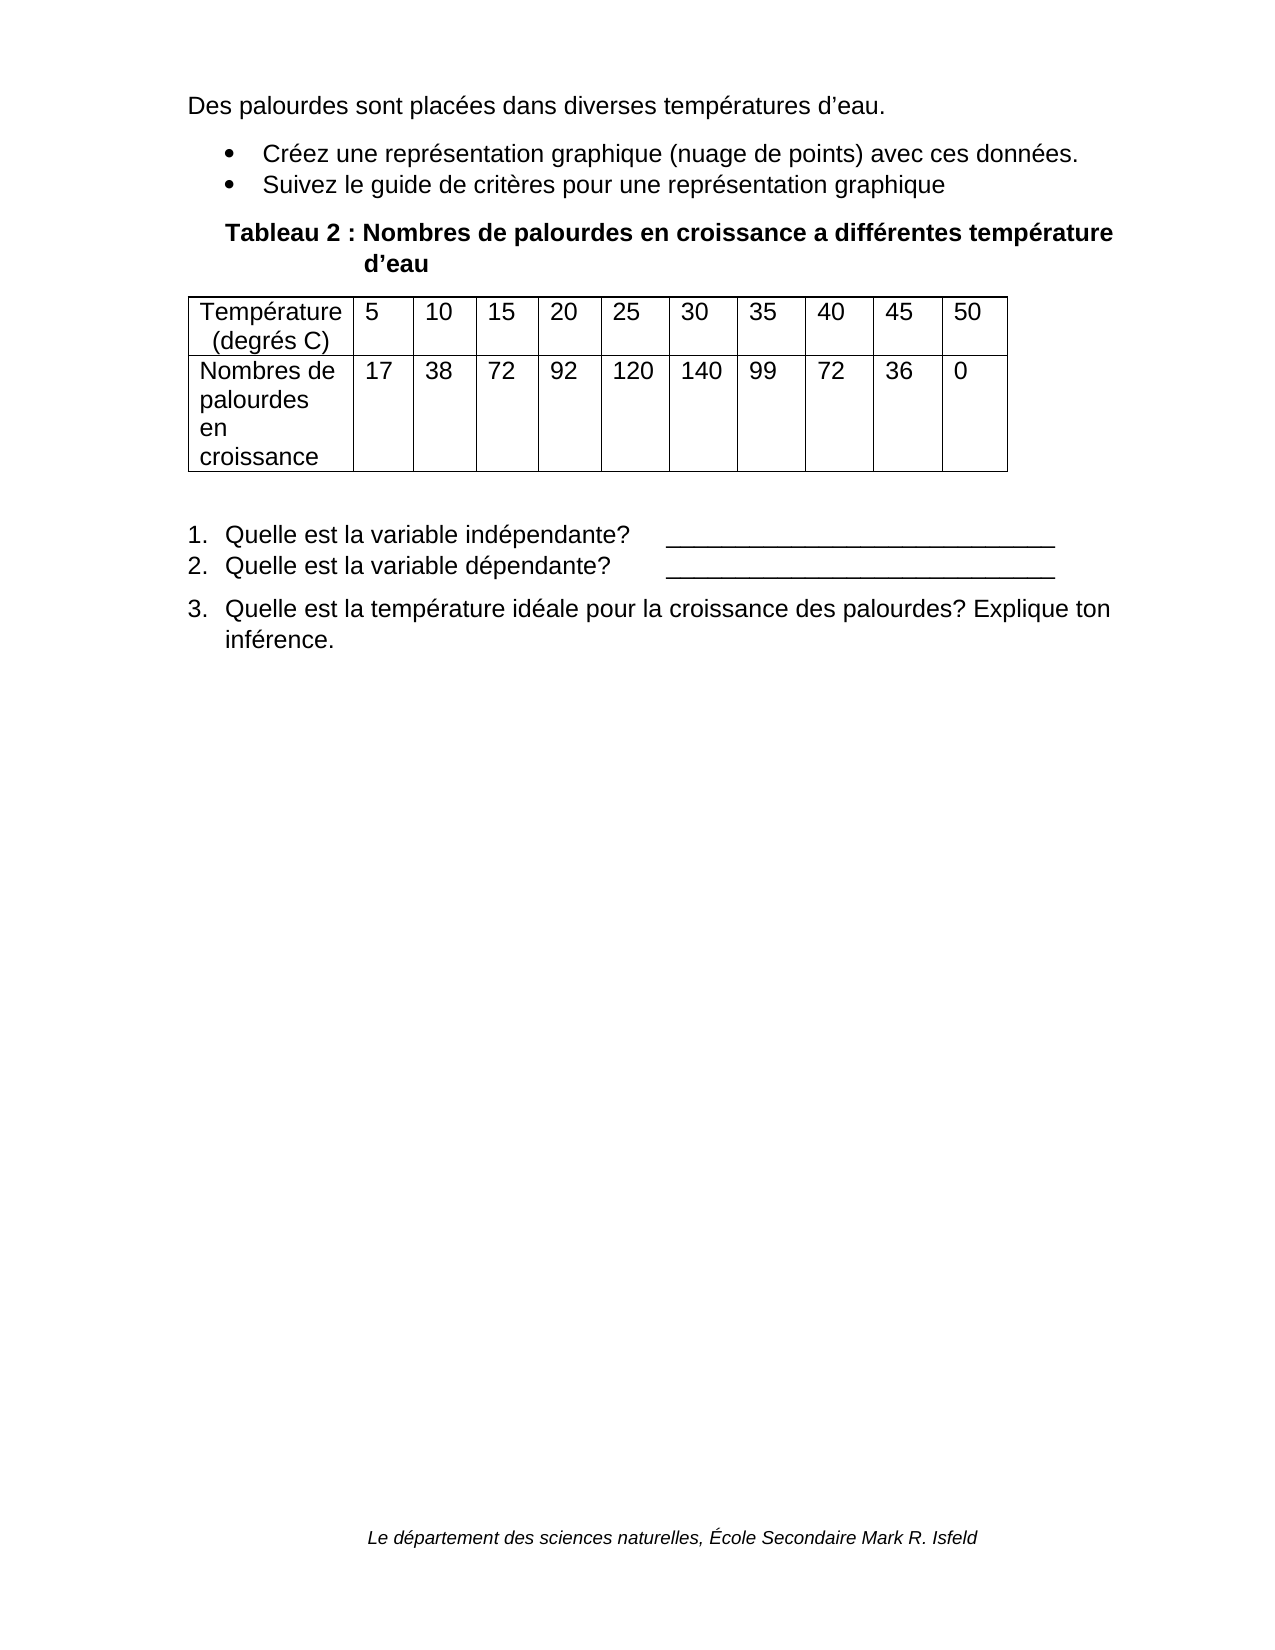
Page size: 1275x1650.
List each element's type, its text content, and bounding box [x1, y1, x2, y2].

table_cell 38 [414, 356, 476, 471]
table_header 20 [539, 298, 601, 355]
table_cell 17 [354, 356, 413, 471]
table_header 10 [414, 298, 476, 355]
table_cell 99 [738, 356, 805, 471]
table_header 5 [354, 298, 413, 355]
table_header 30 [670, 298, 737, 355]
table_header 50 [943, 298, 1007, 355]
list Quelle est la température idéale pour la croissance des palourdes? Explique ton inférence. [187, 594, 1196, 654]
table_header 25 [602, 298, 669, 355]
table_cell 36 [874, 356, 942, 471]
table_cell 92 [539, 356, 601, 471]
list Créez une représentation graphique (nuage de points) avec ces données. [225, 139, 1196, 167]
text Tableau 2 : Nombres de palourdes en croissance a différentes température d’eau [225, 218, 1196, 277]
text Des palourdes sont placées dans diverses températures d’eau. [187, 91, 1196, 120]
table_cell 120 [602, 356, 669, 471]
table_cell 140 [670, 356, 737, 471]
table_cell Nombres de palourdes en croissance [189, 356, 353, 471]
table_header Température (degrés C) [189, 298, 353, 355]
list Suivez le guide de critères pour une représentation graphique [225, 170, 1196, 199]
table_header 15 [477, 298, 538, 355]
list Quelle est la variable indépendante? ____________________________ [187, 520, 1196, 548]
table_cell 72 [806, 356, 873, 471]
table_cell 0 [943, 356, 1007, 471]
table_header 40 [806, 298, 873, 355]
table_header 35 [738, 298, 805, 355]
table_cell 72 [477, 356, 538, 471]
table_header 45 [874, 298, 942, 355]
list Quelle est la variable dépendante? ____________________________ [187, 551, 1196, 579]
